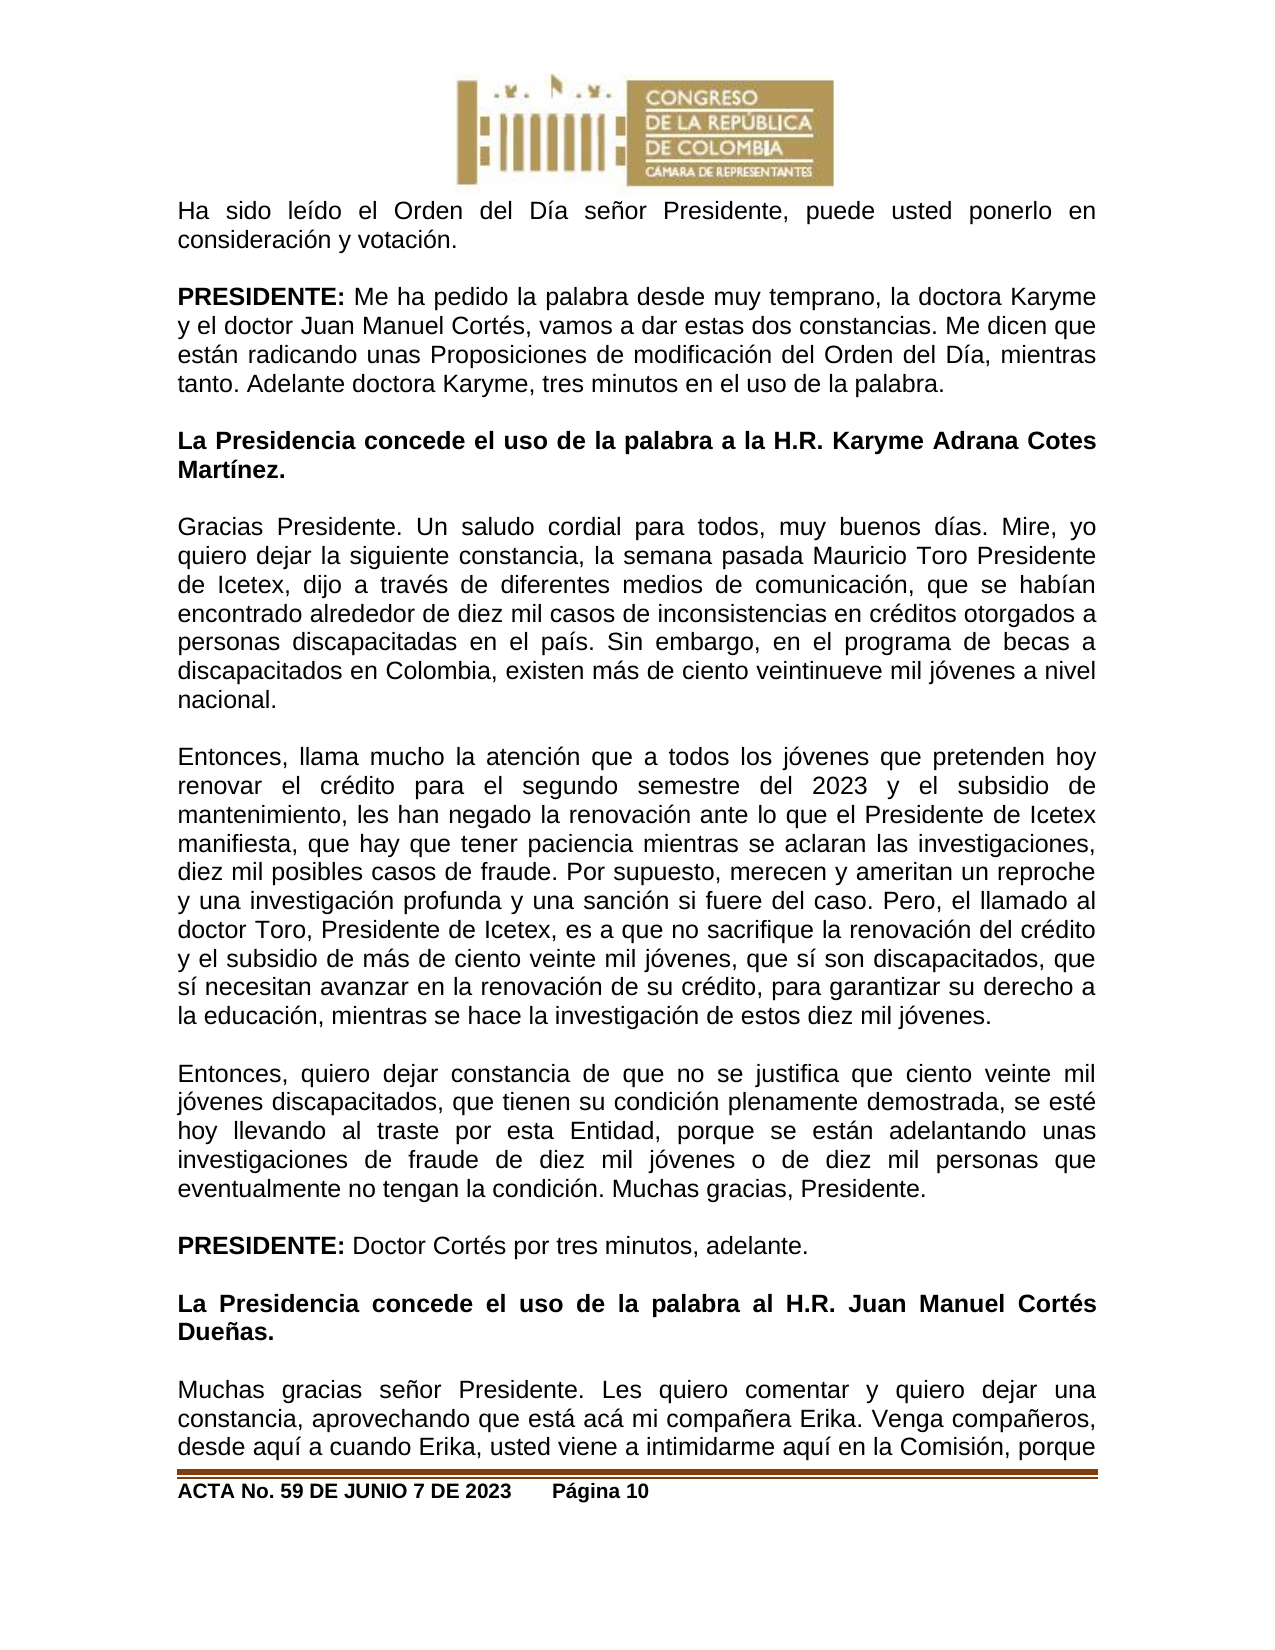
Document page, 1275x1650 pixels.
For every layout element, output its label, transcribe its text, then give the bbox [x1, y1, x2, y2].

text PRESIDENTE: Me ha pedido la palabra desde muy temprano, la doctora Karyme y el doctor Juan Manuel Cortés, vamos a dar estas dos constancias. Me dicen que están radicando unas Proposiciones de modificación del Orden del Día, mientras tanto. Adelante doctora Karyme, tres minutos en el uso de la palabra. [177, 282, 1098, 397]
text La Presidencia concede el uso de la palabra a la H.R. Karyme Adrana Cotes Martínez. [177, 426, 1098, 484]
text Gracias Presidente. Un saludo cordial para todos, muy buenos días. Mire, yo quiero dejar la siguiente constancia, la semana pasada Mauricio Toro Presidente de Icetex, dijo a través de diferentes medios de comunicación, que se habían encontrado alrededor de diez mil casos de inconsistencias en créditos otorgados a personas discapacitadas en el país. Sin embargo, en el programa de becas a discapacitados en Colombia, existen más de ciento veintinueve mil jóvenes a nivel nacional. [177, 512, 1098, 714]
picture [430, 73, 845, 197]
subtitle La Presidencia concede el uso de la palabra al H.R. Juan Manuel Cortés Dueñas. [177, 1289, 1098, 1346]
text Entonces, llama mucho la atención que a todos los jóvenes que pretenden hoy renovar el crédito para el segundo semestre del 2023 y el subsidio de mantenimiento, les han negado la renovación ante lo que el Presidente de Icetex manifiesta, que hay que tener paciencia mientras se aclaran las investigaciones, diez mil posibles casos de fraude. Por supuesto, merecen y ameritan un reproche y una investigación profunda y una sanción si fuere del caso. Pero, el llamado al doctor Toro, Presidente de Icetex, es a que no sacrifique la renovación del crédito y el subsidio de más de ciento veinte mil jóvenes, que sí son discapacitados, que sí necesitan avanzar en la renovación de su crédito, para garantizar su derecho a la educación, mientras se hace la investigación de estos diez mil jóvenes. [177, 742, 1098, 1030]
text Entonces, quiero dejar constancia de que no se justifica que ciento veinte mil jóvenes discapacitados, que tienen su condición plenamente demostrada, se esté hoy llevando al traste por esta Entidad, porque se están adelantando unas investigaciones de fraude de diez mil jóvenes o de diez mil personas que eventualmente no tengan la condición. Muchas gracias, Presidente. [177, 1059, 1098, 1202]
text Ha sido leído el Orden del Día señor Presidente, puede usted ponerlo en consideración y votación. [177, 196, 1098, 254]
text PRESIDENTE: Doctor Cortés por tres minutos, adelante. [177, 1231, 1098, 1260]
